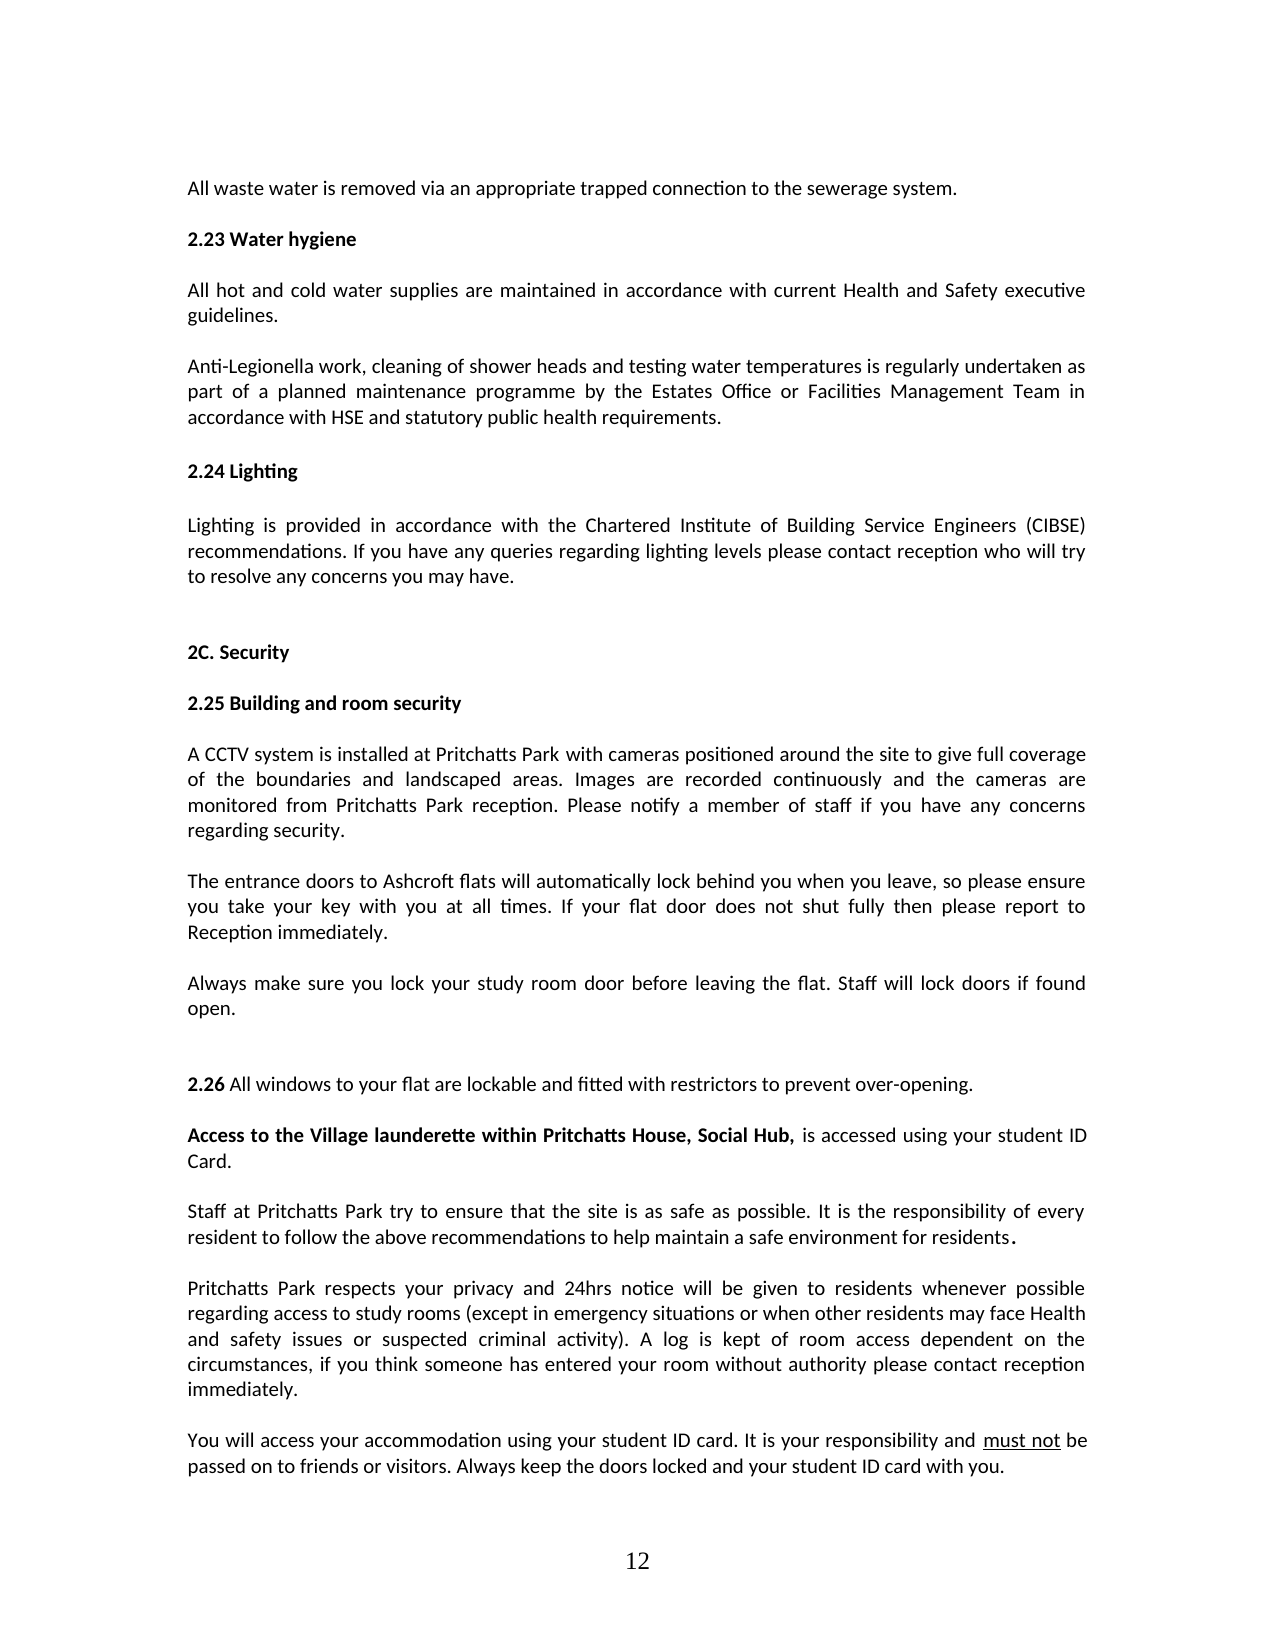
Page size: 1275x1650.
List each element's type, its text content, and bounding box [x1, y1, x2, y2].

text Always make sure you lock your study room door before leaving the flat. Staff will lock doors if found open. [187, 970, 1087, 1021]
text A CCTV system is installed at Pritchatts Park with cameras positioned around the site to give full coverage of the boundaries and landscaped areas. Images are recorded continuously and the cameras are monitored from Pritchatts Park reception. Please notify a member of staff if you have any concerns regarding security. [187, 741, 1087, 843]
text 2.23 Water hygiene [187, 226, 1087, 252]
text All waste water is removed via an appropriate trapped connection to the sewerage system. [187, 175, 1087, 201]
text 2C. Security [187, 639, 1087, 665]
text All hot and cold water supplies are maintained in accordance with current Health and Safety executive guidelines. [187, 277, 1087, 328]
text The entrance doors to Ashcroft flats will automatically lock behind you when you leave, so please ensure you take your key with you at all times. If your flat door does not shut fully then please report to Reception immediately. [187, 868, 1087, 944]
text Anti-Legionella work, cleaning of shower heads and testing water temperatures is regularly undertaken as part of a planned maintenance programme by the Estates Office or Facilities Management Team in accordance with HSE and statutory public health requirements. [187, 353, 1087, 429]
text Pritchatts Park respects your privacy and 24hrs notice will be given to residents whenever possible regarding access to study rooms (except in emergency situations or when other residents may face Health and safety issues or suspected criminal activity). A log is kept of room access dependent on the circumstances, if you think someone has entered your room without authority please contact reception immediately. [187, 1275, 1087, 1402]
text 2.26 All windows to your flat are lockable and fitted with restrictors to prevent over-opening. [187, 1072, 1087, 1097]
text Staff at Pritchatts Park try to ensure that the site is as safe as possible. It is the responsibility of every resident to follow the above recommendations to help maintain a safe environment for residents. [187, 1199, 1087, 1249]
text 2.24 Lighting [187, 458, 1087, 484]
text Lighting is provided in accordance with the Chartered Institute of Building Service Engineers (CIBSE) recommendations. If you have any queries regarding lighting levels please contact reception who will try to resolve any concerns you may have. [187, 512, 1087, 589]
text Access to the Village launderette within Pritchatts House, Social Hub, is accessed using your student ID Card. [187, 1122, 1087, 1173]
text 2.25 Building and room security [187, 690, 1087, 716]
text You will access your accommodation using your student ID card. It is your responsibility and must not be passed on to friends or visitors. Always keep the doors locked and your student ID card with you. [187, 1427, 1087, 1478]
